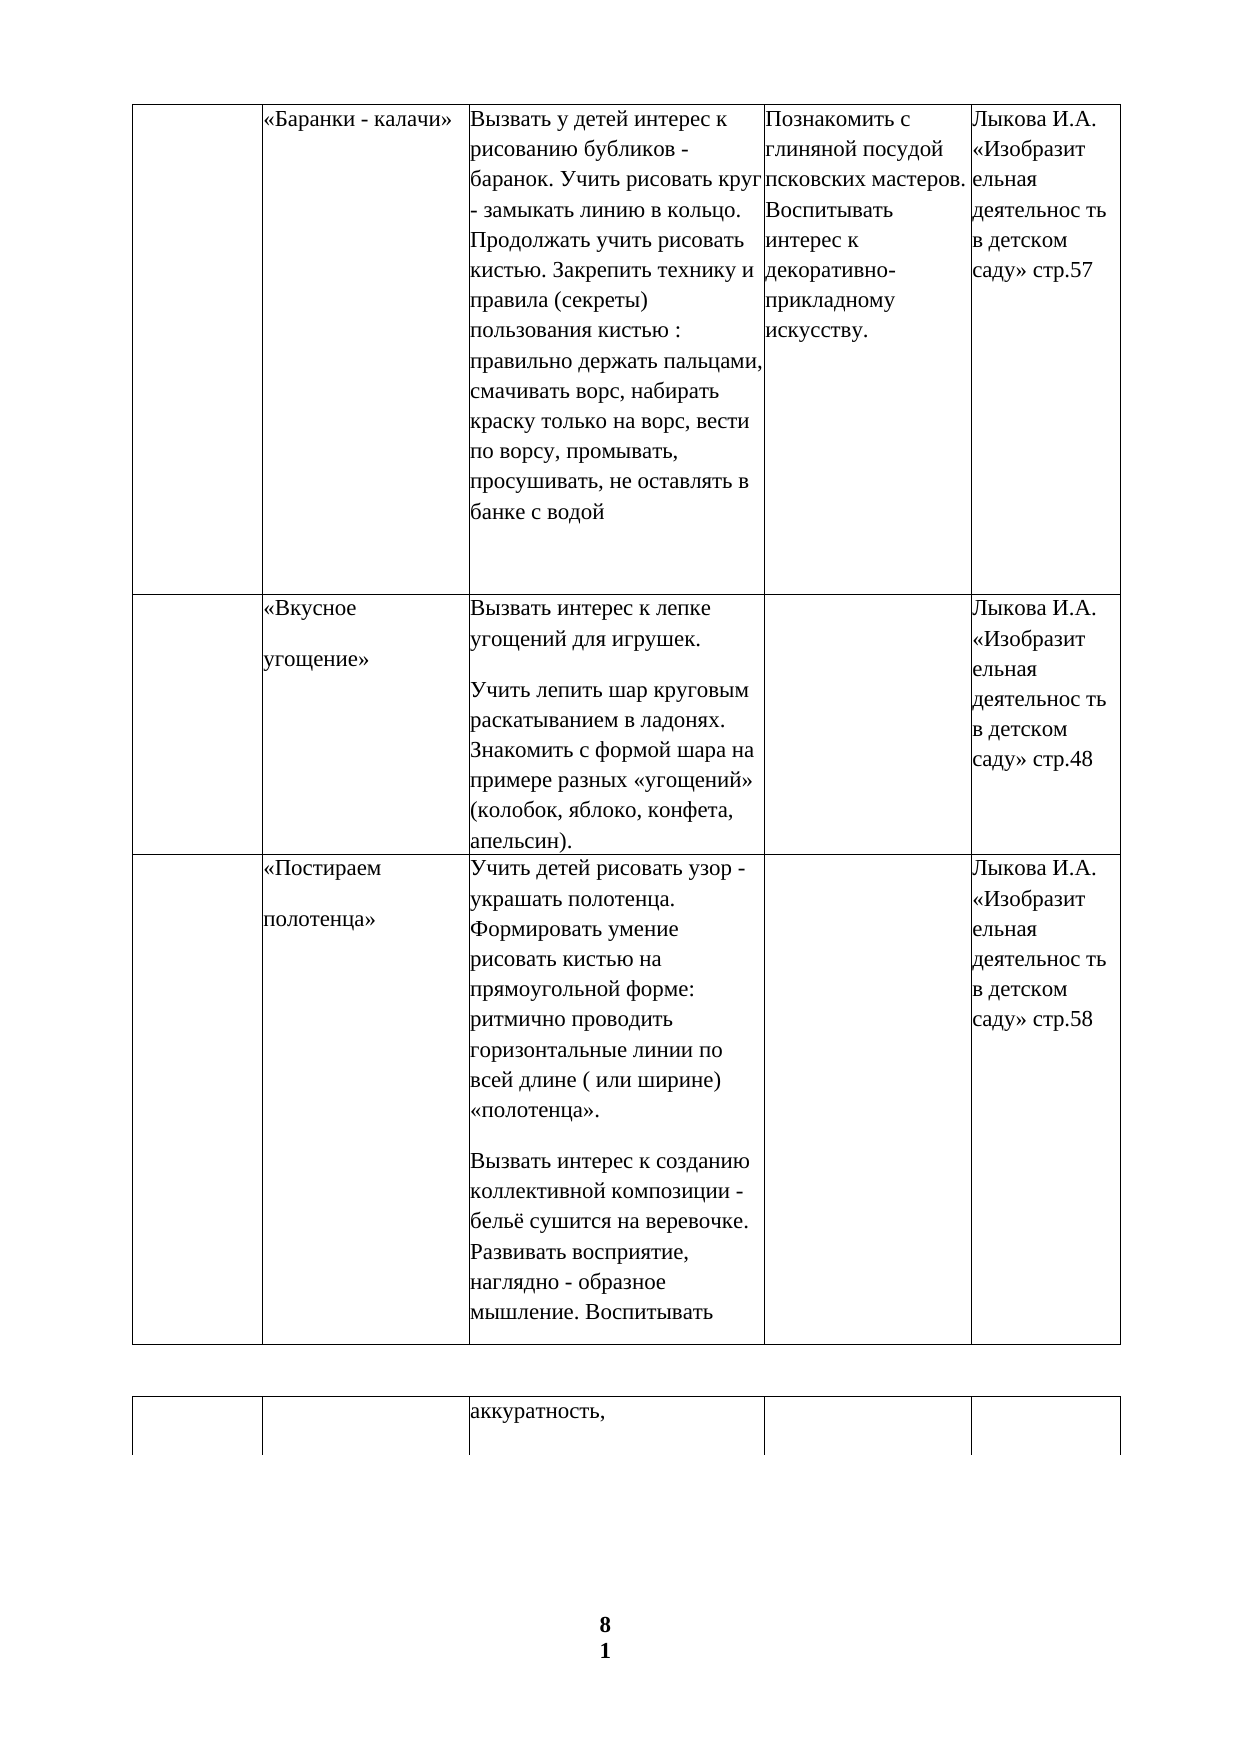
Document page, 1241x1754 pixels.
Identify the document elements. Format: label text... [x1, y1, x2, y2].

table_header [133, 1397, 262, 1455]
table_cell Познакомить с глиняной посудой псковских мастеров. Воспитывать интерес к декоративноприкладному искусству. [765, 105, 971, 593]
table_cell [765, 595, 971, 853]
table_header [765, 1397, 971, 1455]
table_cell «Вкусное угощение» [263, 595, 469, 853]
table_cell «Постираем полотенца» [263, 855, 469, 1344]
table_cell Вызвать у детей интерес к рисованию бубликов - баранок. Учить рисовать круг - замыкать линию в кольцо. Продолжать учить рисовать кистью. Закрепить технику и правила (секреты) пользования кистью : правильно держать пальцами, смачивать ворс, набирать краску только на ворс, вести по ворсу, промывать, просушивать, не оставлять в банке с водой [470, 105, 764, 593]
table_header [972, 1397, 1120, 1455]
table_cell «Баранки - калачи» [263, 105, 469, 593]
table_header [263, 1397, 469, 1455]
table_cell Лыкова И.А. «Изобразит ельная деятельнос ть в детском саду» стр.48 [972, 595, 1120, 853]
table_header аккуратность, чистоплотность. [470, 1397, 764, 1455]
table_cell Лыкова И.А. «Изобразит ельная деятельнос ть в детском саду» стр.58 [972, 855, 1120, 1344]
table_cell Вызвать интерес к лепке угощений для игрушек. Учить лепить шар круговым раскатыванием в ладонях. Знакомить с формой шара на примере разных «угощений» (колобок, яблоко, конфета, апельсин). [470, 595, 764, 853]
table_cell [133, 595, 262, 853]
table_cell Учить детей рисовать узор - украшать полотенца. Формировать умение рисовать кистью на прямоугольной форме: ритмично проводить горизонтальные линии по всей длине ( или ширине) «полотенца». Вызвать интерес к созданию коллективной композиции - бельё сушится на веревочке. Развивать восприятие, наглядно - образное мышление. Воспитывать [470, 855, 764, 1344]
table_cell [133, 105, 262, 593]
table_cell [765, 855, 971, 1344]
table_cell [133, 855, 262, 1344]
table_cell Лыкова И.А. «Изобразит ельная деятельнос ть в детском саду» стр.57 [972, 105, 1120, 593]
